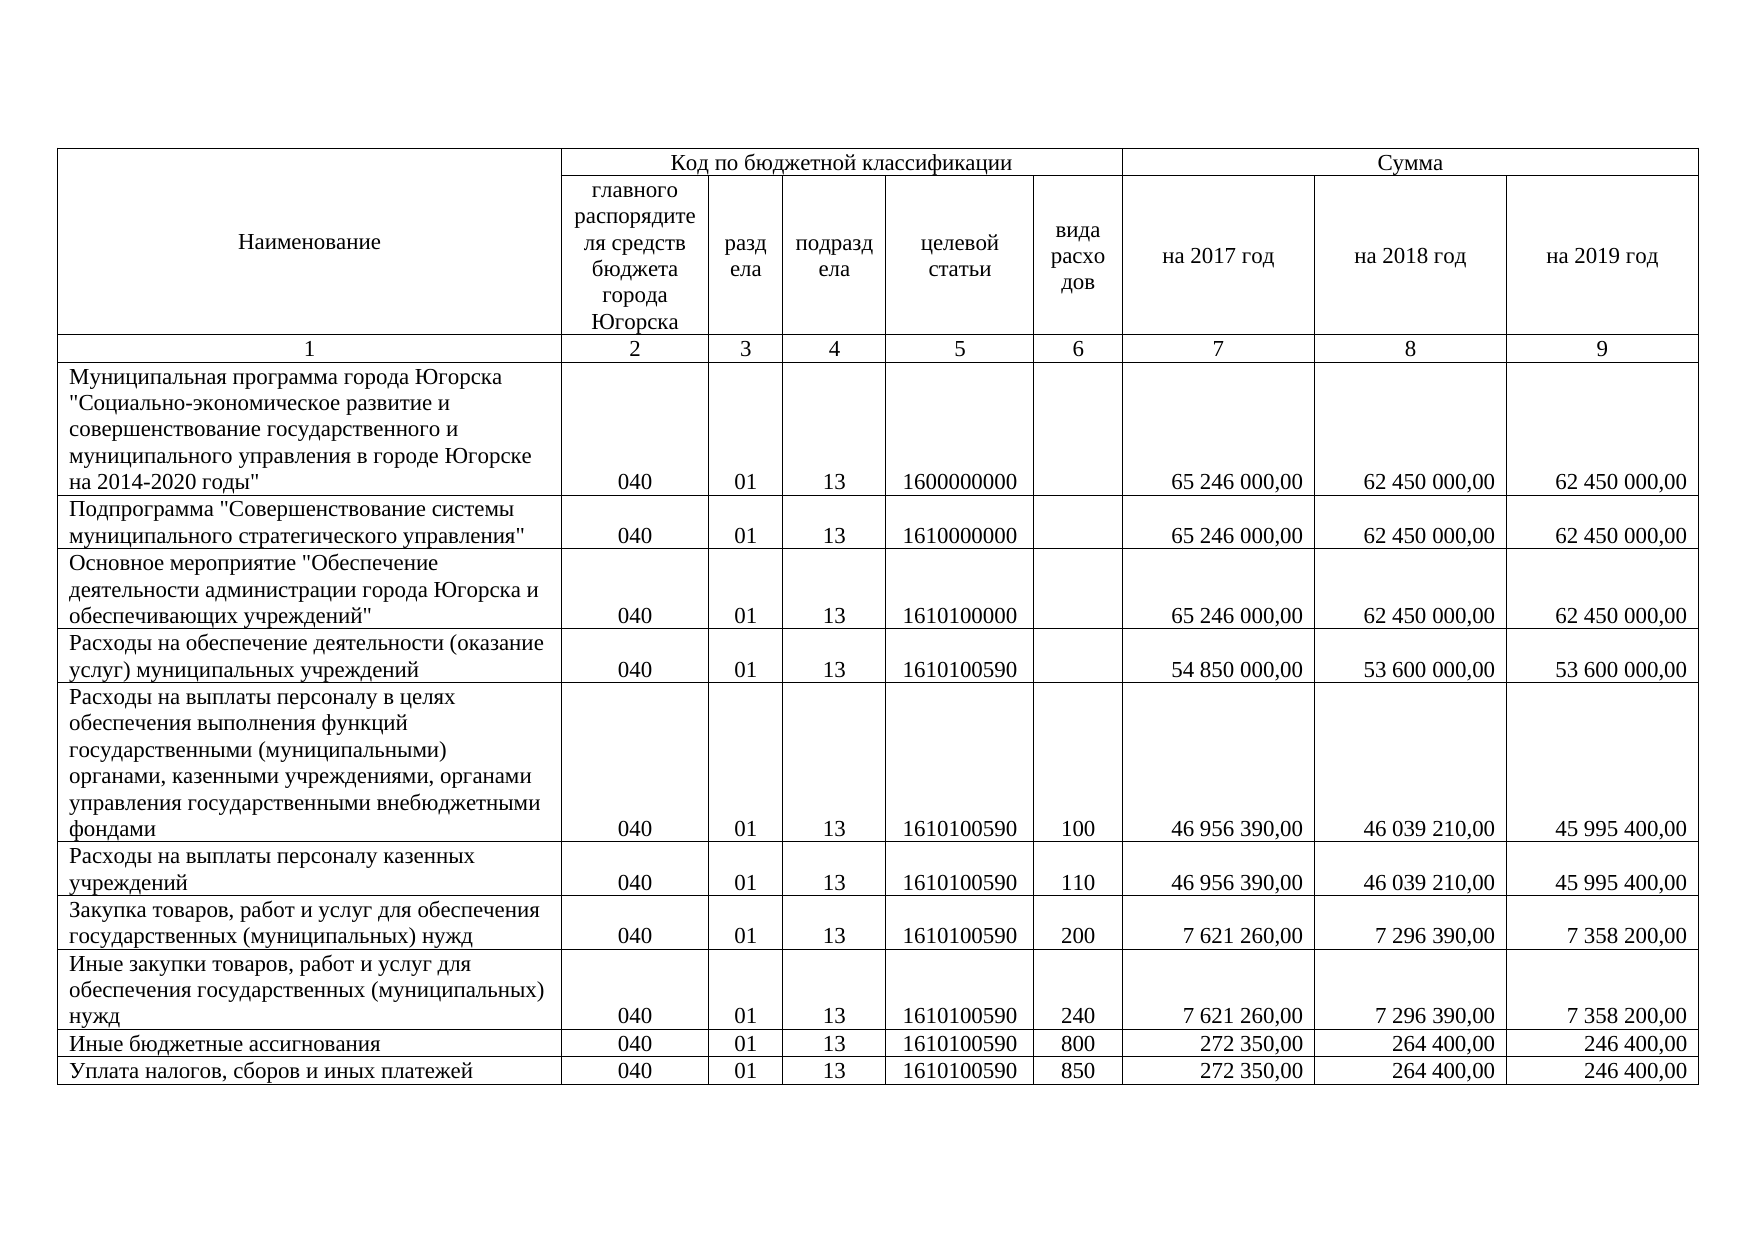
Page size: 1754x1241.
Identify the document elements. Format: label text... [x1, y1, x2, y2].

table_cell на 2018 год [1315, 176, 1506, 334]
table_cell 13 [783, 1030, 885, 1056]
table_cell 040 [562, 896, 708, 949]
table_cell 13 [783, 950, 885, 1029]
table_header Наименование [58, 149, 561, 334]
table_cell 800 [1034, 1030, 1122, 1056]
table_cell 45 995 400,00 [1507, 842, 1698, 895]
table_cell 65 246 000,00 [1123, 549, 1314, 628]
table_cell 7 358 200,00 [1507, 950, 1698, 1029]
table_cell 62 450 000,00 [1315, 496, 1506, 548]
table_cell 1600000000 [886, 363, 1033, 494]
table_cell 272 350,00 [1123, 1057, 1314, 1084]
table_header Сумма [1123, 149, 1698, 175]
table_cell 246 400,00 [1507, 1030, 1698, 1056]
table_cell 040 [562, 1030, 708, 1056]
table_cell 100 [1034, 683, 1122, 841]
table_cell 1610100590 [886, 1057, 1033, 1084]
table_cell 01 [709, 683, 782, 841]
table_cell 8 [1315, 335, 1506, 362]
table_header Код по бюджетной классификации [562, 149, 1122, 175]
table_cell [1034, 496, 1122, 548]
table_cell Закупка товаров, работ и услуг для обеспечения государственных (муниципальных) нужд [58, 896, 561, 949]
table_cell 13 [783, 496, 885, 548]
table_cell Иные бюджетные ассигнования [58, 1030, 561, 1056]
table_cell 9 [1507, 335, 1698, 362]
table_cell Расходы на выплаты персоналу в целях обеспечения выполнения функций государственными (муниципальными) органами, казенными учреждениями, органами управления государственными внебюджетными фондами [58, 683, 561, 841]
table_cell 01 [709, 496, 782, 548]
table_cell 7 [1123, 335, 1314, 362]
table_cell 01 [709, 363, 782, 494]
table_cell Расходы на выплаты персоналу казенных учреждений [58, 842, 561, 895]
table_cell 65 246 000,00 [1123, 363, 1314, 494]
table_cell [1034, 549, 1122, 628]
table_cell целевой статьи [886, 176, 1033, 334]
table_cell 5 [886, 335, 1033, 362]
table_cell 1610000000 [886, 496, 1033, 548]
table_cell 040 [562, 683, 708, 841]
table_cell 01 [709, 629, 782, 682]
table_cell 4 [783, 335, 885, 362]
table_cell 54 850 000,00 [1123, 629, 1314, 682]
table_cell 01 [709, 896, 782, 949]
table_cell 53 600 000,00 [1315, 629, 1506, 682]
table_cell 040 [562, 496, 708, 548]
table_cell 040 [562, 842, 708, 895]
table_cell 62 450 000,00 [1507, 496, 1698, 548]
table_cell 110 [1034, 842, 1122, 895]
table_cell 200 [1034, 896, 1122, 949]
table_cell 7 296 390,00 [1315, 896, 1506, 949]
table_cell 7 621 260,00 [1123, 950, 1314, 1029]
table_cell 45 995 400,00 [1507, 683, 1698, 841]
table_cell 62 450 000,00 [1507, 549, 1698, 628]
table_cell 1610100590 [886, 896, 1033, 949]
table_cell на 2017 год [1123, 176, 1314, 334]
table_cell 01 [709, 1057, 782, 1084]
table_cell 13 [783, 629, 885, 682]
table_cell на 2019 год [1507, 176, 1698, 334]
table_cell 13 [783, 896, 885, 949]
table_cell 272 350,00 [1123, 1030, 1314, 1056]
table_cell 13 [783, 683, 885, 841]
table_cell Муниципальная программа города Югорска "Социально-экономическое развитие и совершенствование государственного и муниципального управления в городе Югорске на 2014-2020 годы" [58, 363, 561, 494]
table_cell 264 400,00 [1315, 1057, 1506, 1084]
table_cell 01 [709, 842, 782, 895]
table_cell 46 039 210,00 [1315, 842, 1506, 895]
table_cell 850 [1034, 1057, 1122, 1084]
table_cell 1610100590 [886, 629, 1033, 682]
table_cell 040 [562, 629, 708, 682]
table_cell 1610100590 [886, 683, 1033, 841]
table_cell 3 [709, 335, 782, 362]
table_cell 2 [562, 335, 708, 362]
table_cell 46 956 390,00 [1123, 683, 1314, 841]
table_cell 13 [783, 549, 885, 628]
table_cell 1610100590 [886, 1030, 1033, 1056]
table_cell 46 039 210,00 [1315, 683, 1506, 841]
table_cell 01 [709, 1030, 782, 1056]
table_cell 53 600 000,00 [1507, 629, 1698, 682]
table_cell 264 400,00 [1315, 1030, 1506, 1056]
table_cell 62 450 000,00 [1315, 549, 1506, 628]
table_cell главного распорядителя средств бюджета города Югорска [562, 176, 708, 334]
table_cell 62 450 000,00 [1507, 363, 1698, 494]
table_cell 13 [783, 1057, 885, 1084]
table_cell 7 621 260,00 [1123, 896, 1314, 949]
table_cell [1034, 363, 1122, 494]
table_cell 1610100590 [886, 842, 1033, 895]
table_cell 040 [562, 363, 708, 494]
table_cell 1610100590 [886, 950, 1033, 1029]
table_cell 13 [783, 842, 885, 895]
table_cell Основное мероприятие "Обеспечение деятельности администрации города Югорска и обеспечивающих учреждений" [58, 549, 561, 628]
table_cell 246 400,00 [1507, 1057, 1698, 1084]
table_cell 040 [562, 950, 708, 1029]
table_cell 01 [709, 950, 782, 1029]
table_cell 1 [58, 335, 561, 362]
table_cell 65 246 000,00 [1123, 496, 1314, 548]
table_cell раздела [709, 176, 782, 334]
table_cell подраздела [783, 176, 885, 334]
table_cell 7 296 390,00 [1315, 950, 1506, 1029]
table_cell 040 [562, 1057, 708, 1084]
table_cell Расходы на обеспечение деятельности (оказание услуг) муниципальных учреждений [58, 629, 561, 682]
table_cell Уплата налогов, сборов и иных платежей [58, 1057, 561, 1084]
table_cell 6 [1034, 335, 1122, 362]
table_cell 01 [709, 549, 782, 628]
table_cell 7 358 200,00 [1507, 896, 1698, 949]
table_cell 46 956 390,00 [1123, 842, 1314, 895]
table_cell вида расходов [1034, 176, 1122, 334]
table_cell 040 [562, 549, 708, 628]
table_cell [1034, 629, 1122, 682]
table_cell Иные закупки товаров, работ и услуг для обеспечения государственных (муниципальных) нужд [58, 950, 561, 1029]
table_cell 62 450 000,00 [1315, 363, 1506, 494]
table_cell 1610100000 [886, 549, 1033, 628]
table_cell Подпрограмма "Совершенствование системы муниципального стратегического управления" [58, 496, 561, 548]
table_cell 240 [1034, 950, 1122, 1029]
table_cell 13 [783, 363, 885, 494]
